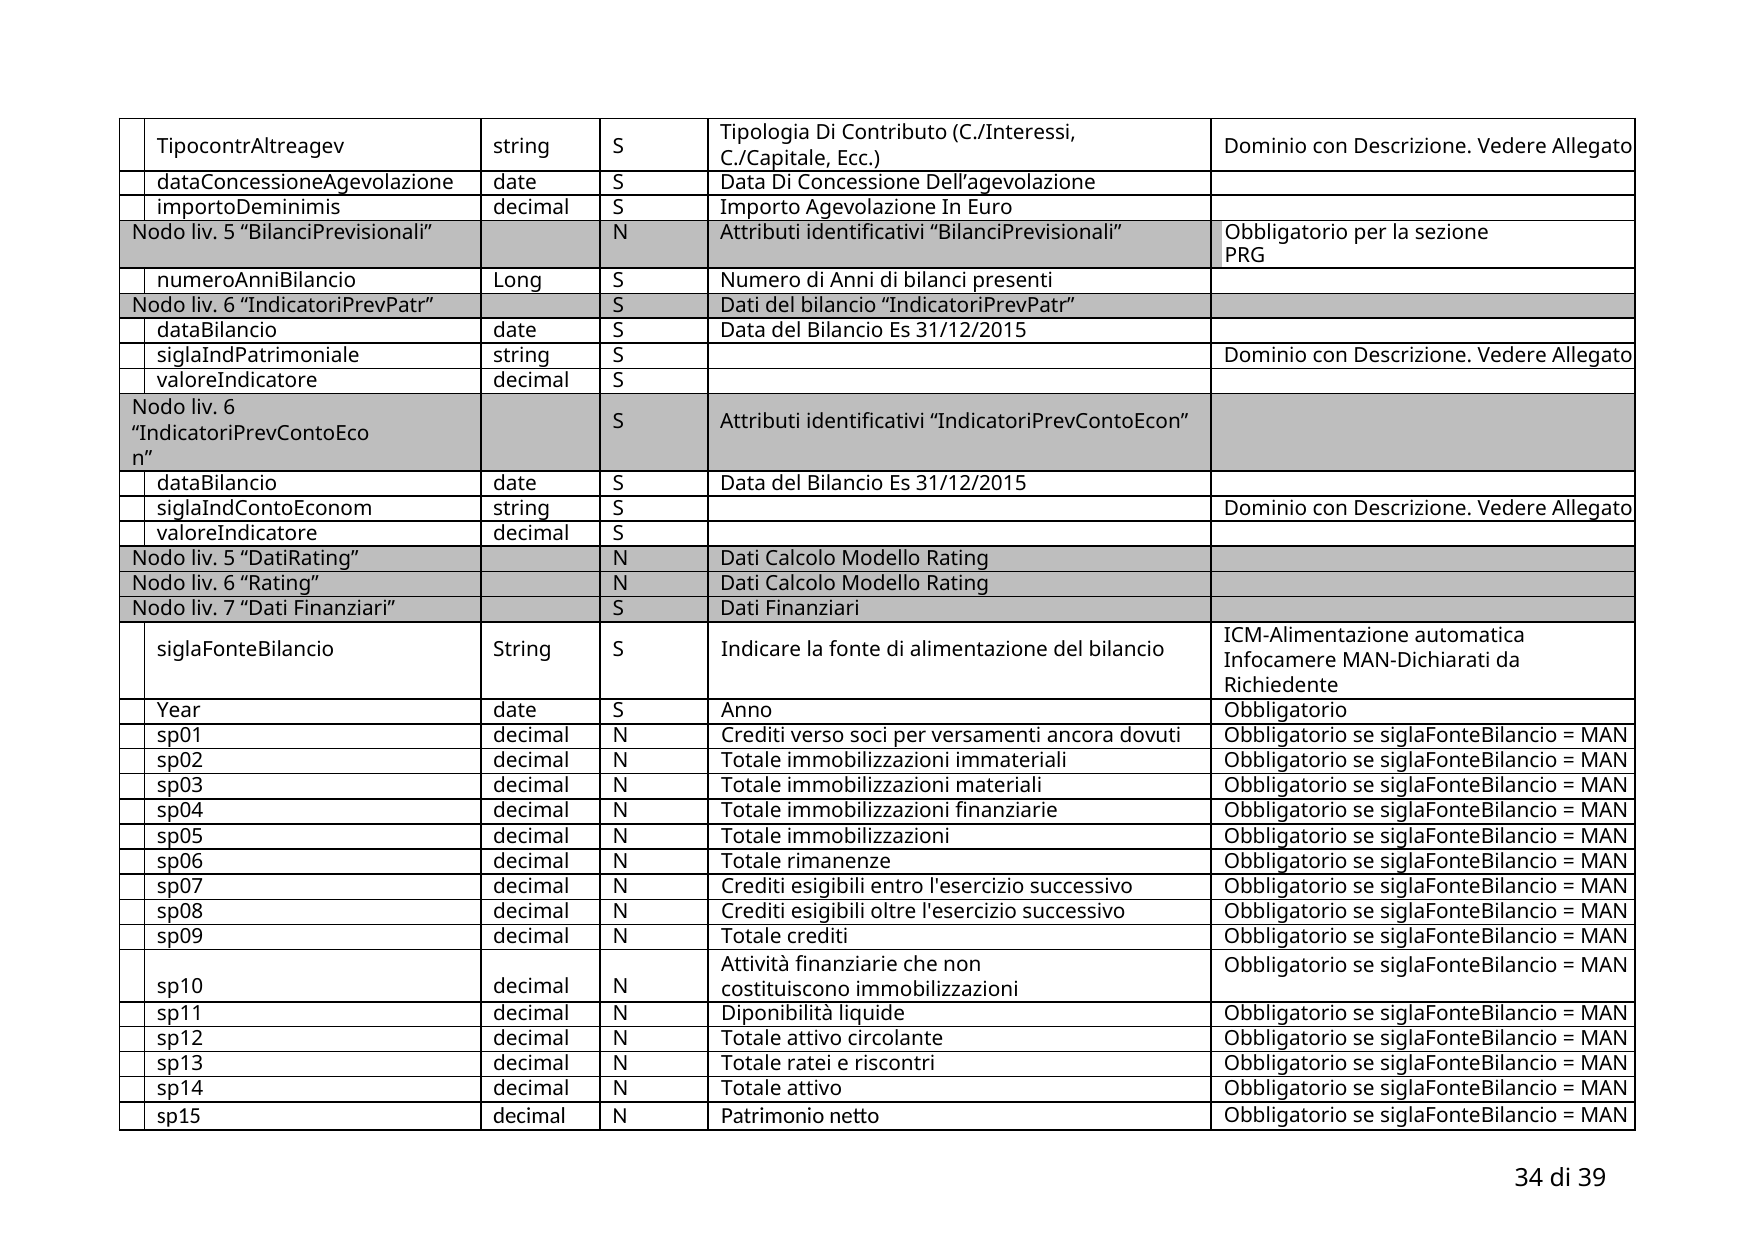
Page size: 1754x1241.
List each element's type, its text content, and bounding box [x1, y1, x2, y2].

table_cell N [601, 875, 707, 899]
table_cell [482, 597, 599, 621]
table_cell sp09 [145, 925, 480, 948]
table_cell [1212, 369, 1634, 392]
table_cell [120, 725, 144, 748]
table_cell Obbligatorio se siglaFonteBilancio = MAN [1212, 725, 1634, 748]
table_cell date [482, 700, 599, 723]
table_cell [120, 1052, 144, 1076]
table_cell S [601, 319, 707, 342]
table_cell [1212, 319, 1634, 342]
table_cell [120, 749, 144, 773]
table_cell [1212, 472, 1634, 495]
table_cell Nodo liv. 6 “Rating” [120, 572, 480, 596]
table_cell sp02 [145, 749, 480, 773]
table_cell Dati Finanziari [709, 597, 1210, 621]
table_cell Obbligatorio se siglaFonteBilancio = MAN [1212, 1027, 1634, 1051]
table_cell Attributi identificativi “IndicatoriPrevContoEcon” [709, 394, 1210, 470]
table_cell [482, 572, 599, 596]
table_cell [1513, 221, 1634, 267]
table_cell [1212, 1103, 1634, 1129]
table_cell [120, 369, 144, 392]
table_cell Long [482, 269, 599, 292]
table_header string [482, 119, 599, 170]
table_cell decimal [482, 522, 599, 545]
table_cell S [601, 472, 707, 495]
table_header TipocontrAltreagev [145, 119, 480, 170]
table_cell S [601, 597, 707, 621]
table_cell Dominio con Descrizione. Vedere Allegato [1212, 344, 1634, 368]
table_cell [120, 774, 144, 798]
table_cell String [482, 623, 599, 698]
table_cell [120, 875, 144, 899]
table_cell N [601, 925, 707, 948]
table_cell valoreIndicatore [145, 522, 480, 545]
table_cell Totale attivo [709, 1077, 1210, 1101]
table_cell sp07 [145, 875, 480, 899]
table_cell [120, 344, 144, 368]
table_cell Anno [709, 700, 1210, 723]
table_cell sp04 [145, 800, 480, 823]
table_cell decimal [482, 900, 599, 923]
table_cell [120, 172, 144, 194]
table_cell [120, 522, 144, 545]
table_cell [1212, 294, 1634, 317]
table_cell sp14 [145, 1077, 480, 1101]
table_cell S [601, 623, 707, 698]
table_cell S [601, 700, 707, 723]
table_cell date [482, 172, 599, 194]
table_cell N [601, 1003, 707, 1026]
table_cell Numero di Anni di bilanci presenti [709, 269, 1210, 292]
table_cell Obbligatorio se siglaFonteBilancio = MAN [1212, 1003, 1634, 1026]
table_cell Totale ratei e riscontri [709, 1052, 1210, 1076]
table_cell N [601, 800, 707, 823]
table_cell Dati Calcolo Modello Rating [709, 572, 1210, 596]
table_cell sp06 [145, 850, 480, 873]
table_cell [709, 344, 1210, 368]
table_cell [1212, 572, 1634, 596]
table_cell [120, 1027, 144, 1051]
table_cell Attività finanziarie che non costituiscono immobilizzazioni [709, 950, 1210, 1001]
table_header Dominio con Descrizione. Vedere Allegato [1212, 119, 1634, 170]
table_cell sp12 [145, 1027, 480, 1051]
table_cell N [601, 900, 707, 923]
table_cell [709, 497, 1210, 520]
table_cell Obbligatorio se siglaFonteBilancio = MAN [1212, 900, 1634, 923]
table_cell Totale attivo circolante [709, 1027, 1210, 1051]
table_cell N [601, 547, 707, 571]
table_cell N [601, 774, 707, 798]
table_cell [120, 900, 144, 923]
table_cell S [601, 196, 707, 220]
table_cell Importo Agevolazione In Euro [709, 196, 1210, 220]
table_cell [120, 1003, 144, 1026]
table_cell [482, 294, 599, 317]
table_cell N [601, 221, 707, 267]
table_cell [482, 221, 599, 267]
table_cell Obbligatorio se siglaFonteBilancio = MAN [1212, 950, 1634, 1001]
table_cell sp15 [145, 1103, 480, 1129]
table_cell Totale rimanenze [709, 850, 1210, 873]
table_cell sp05 [145, 825, 480, 848]
table_cell Obbligatorio se siglaFonteBilancio = MAN [1212, 875, 1634, 899]
table_cell Diponibilità liquide [709, 1003, 1210, 1026]
table_cell [1212, 394, 1634, 470]
table_cell decimal [482, 725, 599, 748]
table_cell N [601, 749, 707, 773]
table_cell [1212, 547, 1634, 571]
table_cell Totale immobilizzazioni materiali [709, 774, 1210, 798]
table_cell Patrimonio netto [709, 1103, 1210, 1129]
table_cell S [601, 369, 707, 392]
table_cell Year [145, 700, 480, 723]
table_cell [1212, 196, 1634, 220]
table_cell [120, 800, 144, 823]
table_cell [120, 1103, 144, 1129]
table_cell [1212, 1052, 1634, 1076]
table_cell decimal [482, 950, 599, 1001]
table_cell N [601, 950, 707, 1001]
table_cell Nodo liv. 6 “IndicatoriPrevContoEcon” [120, 394, 480, 470]
table_cell sp03 [145, 774, 480, 798]
table_cell siglaIndPatrimoniale [145, 344, 480, 368]
table_cell sp08 [145, 900, 480, 923]
table_cell [120, 950, 144, 1001]
table_cell Obbligatorio se siglaFonteBilancio = MAN [1212, 774, 1634, 798]
table_cell date [482, 319, 599, 342]
table_cell Crediti verso soci per versamenti ancora dovuti [709, 725, 1210, 748]
table_cell [1212, 269, 1634, 292]
table_cell [120, 269, 144, 292]
table_cell Obbligatorio [1212, 700, 1634, 723]
table_cell Nodo liv. 7 “Dati Finanziari” [120, 597, 480, 621]
table_cell N [601, 572, 707, 596]
table_cell S [601, 394, 707, 470]
table_cell Data del Bilancio Es 31/12/2015 [709, 319, 1210, 342]
table_cell decimal [482, 800, 599, 823]
table_cell Dati Calcolo Modello Rating [709, 547, 1210, 571]
table_cell Obbligatorio per la sezione PRG [1223, 221, 1512, 267]
table_cell sp10 [145, 950, 480, 1001]
table_cell decimal [482, 774, 599, 798]
table_cell Totale immobilizzazioni immateriali [709, 749, 1210, 773]
table_cell Totale crediti [709, 925, 1210, 948]
table_cell N [601, 1077, 707, 1101]
table_cell Totale immobilizzazioni finanziarie [709, 800, 1210, 823]
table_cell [1212, 1077, 1634, 1101]
table_cell [120, 623, 144, 698]
table_cell S [601, 497, 707, 520]
table_cell [1212, 522, 1634, 545]
table_cell [120, 497, 144, 520]
table_cell [482, 394, 599, 470]
table_cell string [482, 344, 599, 368]
table_cell numeroAnniBilancio [145, 269, 480, 292]
table_cell siglaIndContoEconom [145, 497, 480, 520]
table_header S [601, 119, 707, 170]
table_cell string [482, 497, 599, 520]
table_cell Dominio con Descrizione. Vedere Allegato [1212, 497, 1634, 520]
table_cell [120, 1077, 144, 1101]
table_cell Nodo liv. 5 “BilanciPrevisionali” [120, 221, 480, 267]
table_cell Obbligatorio se siglaFonteBilancio = MAN [1212, 800, 1634, 823]
table_cell decimal [482, 1003, 599, 1026]
table_cell [709, 369, 1210, 392]
table_cell siglaFonteBilancio [145, 623, 480, 698]
table_cell S [601, 344, 707, 368]
table_cell [120, 472, 144, 495]
table_cell Crediti esigibili entro l'esercizio successivo [709, 875, 1210, 899]
table_cell [120, 850, 144, 873]
table_cell S [601, 172, 707, 194]
table_cell Attributi identificativi “BilanciPrevisionali” [709, 221, 1210, 267]
table_cell decimal [482, 1027, 599, 1051]
table_cell [1212, 597, 1634, 621]
table_cell decimal [482, 369, 599, 392]
table_cell Obbligatorio se siglaFonteBilancio = MAN [1212, 749, 1634, 773]
table_cell N [601, 1052, 707, 1076]
table_header Tipologia Di Contributo (C./Interessi, C./Capitale, Ecc.) [709, 119, 1210, 170]
table_cell [482, 547, 599, 571]
table_cell decimal [482, 1077, 599, 1101]
table_cell Nodo liv. 5 “DatiRating” [120, 547, 480, 571]
table_cell [120, 925, 144, 948]
table_cell S [601, 522, 707, 545]
table_cell S [601, 269, 707, 292]
table_cell [120, 196, 144, 220]
table_cell [120, 700, 144, 723]
table_cell Obbligatorio se siglaFonteBilancio = MAN [1212, 850, 1634, 873]
table_cell importoDeminimis [145, 196, 480, 220]
table_cell dataBilancio [145, 319, 480, 342]
table_cell sp01 [145, 725, 480, 748]
table_cell dataBilancio [145, 472, 480, 495]
table_cell N [601, 825, 707, 848]
table_cell Indicare la fonte di alimentazione del bilancio [709, 623, 1210, 698]
table_cell Totale immobilizzazioni [709, 825, 1210, 848]
table_cell Obbligatorio se siglaFonteBilancio = MAN [1212, 825, 1634, 848]
table_cell decimal [482, 825, 599, 848]
table_cell decimal [482, 875, 599, 899]
table_cell valoreIndicatore [145, 369, 480, 392]
table_cell Obbligatorio se siglaFonteBilancio = MAN [1212, 925, 1634, 948]
table_cell decimal [482, 1103, 599, 1129]
table_cell [120, 319, 144, 342]
table_cell Nodo liv. 6 “IndicatoriPrevPatr” [120, 294, 480, 317]
table_cell decimal [482, 925, 599, 948]
table_cell decimal [482, 196, 599, 220]
table_cell S [601, 294, 707, 317]
table_cell sp11 [145, 1003, 480, 1026]
table_cell date [482, 472, 599, 495]
table_cell decimal [482, 850, 599, 873]
table_cell Data del Bilancio Es 31/12/2015 [709, 472, 1210, 495]
table_cell Dati del bilancio “IndicatoriPrevPatr” [709, 294, 1210, 317]
table_cell decimal [482, 1052, 599, 1076]
table_cell [1212, 172, 1634, 194]
table_cell Data Di Concessione Dell’agevolazione [709, 172, 1210, 194]
table_cell ICM-Alimentazione automatica Infocamere MAN-Dichiarati da Richiedente [1212, 623, 1634, 698]
table_cell N [601, 850, 707, 873]
table_cell dataConcessioneAgevolazione [145, 172, 480, 194]
table_header [120, 119, 144, 170]
table_cell N [601, 1027, 707, 1051]
table_cell N [601, 1103, 707, 1129]
table_cell [1212, 221, 1222, 267]
table_cell [120, 825, 144, 848]
table_cell N [601, 725, 707, 748]
table_cell decimal [482, 749, 599, 773]
table_cell Crediti esigibili oltre l'esercizio successivo [709, 900, 1210, 923]
table_cell [709, 522, 1210, 545]
table_cell sp13 [145, 1052, 480, 1076]
